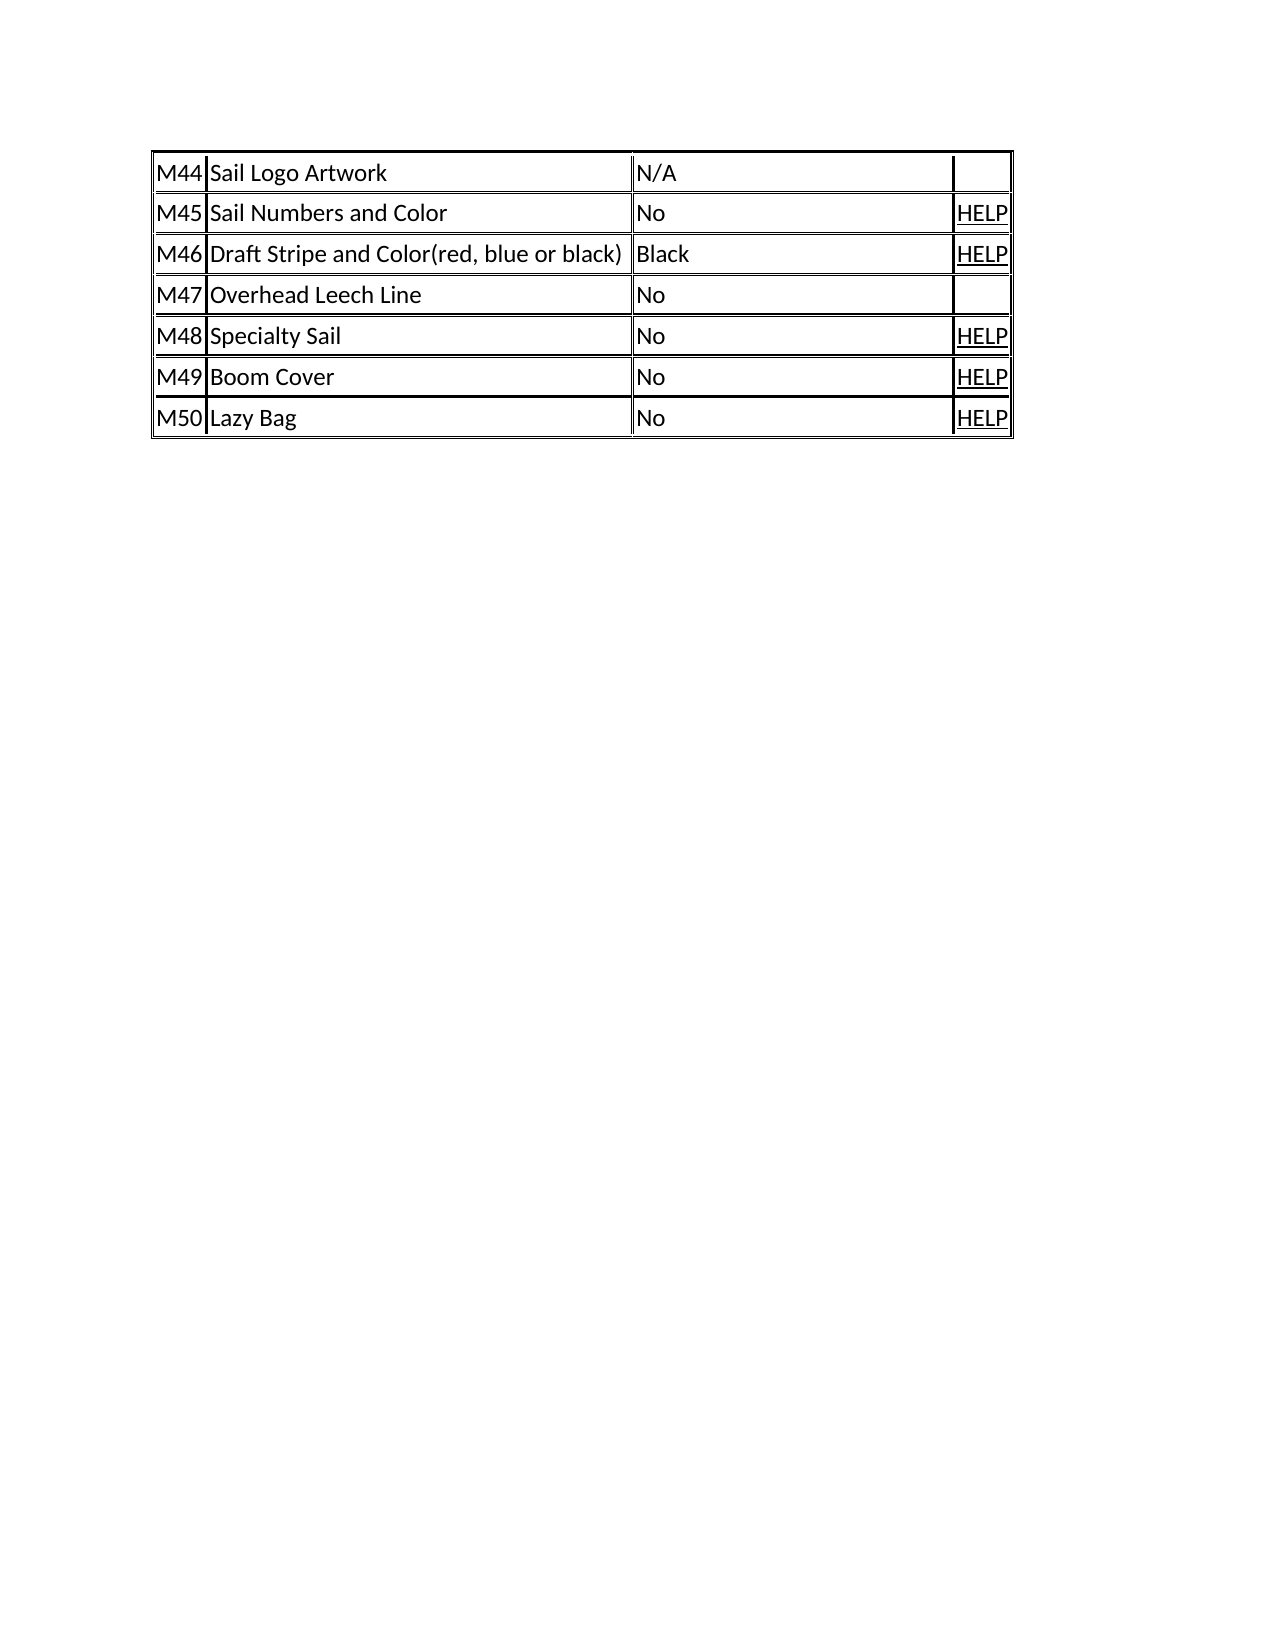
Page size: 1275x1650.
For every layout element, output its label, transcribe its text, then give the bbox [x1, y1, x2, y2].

table_cell Boom Cover [208, 358, 631, 395]
table_cell M47 [154, 273, 205, 313]
table_cell HELP [955, 354, 1011, 395]
table_cell Overhead Leech Line [208, 276, 631, 313]
table_cell Sail Logo Artwork [206, 153, 632, 191]
table_cell Draft Stripe and Color(red, blue or black) [208, 235, 631, 272]
table_cell No [634, 317, 952, 354]
table_cell M48 [154, 313, 205, 354]
table_cell N/A [633, 153, 953, 191]
table_cell M45 [152, 191, 206, 232]
table_cell M50 [154, 395, 206, 436]
table_cell Lazy Bag [206, 398, 632, 436]
table_cell HELP [953, 191, 1012, 232]
table_cell No [633, 398, 953, 436]
table_cell Sail Numbers and Color [208, 194, 631, 232]
table_cell M46 [152, 232, 206, 272]
table_cell HELP [953, 232, 1012, 272]
table_cell No [634, 276, 952, 313]
table_cell M44 [154, 153, 206, 191]
table_cell HELP [955, 313, 1011, 354]
table_cell M49 [154, 354, 205, 395]
table_cell HELP [953, 395, 1010, 436]
table_cell [955, 273, 1011, 313]
table_cell No [634, 358, 952, 395]
table_cell Specialty Sail [208, 317, 631, 354]
table_cell [953, 153, 1010, 191]
table_cell No [634, 194, 952, 232]
table_cell Black [634, 235, 952, 272]
